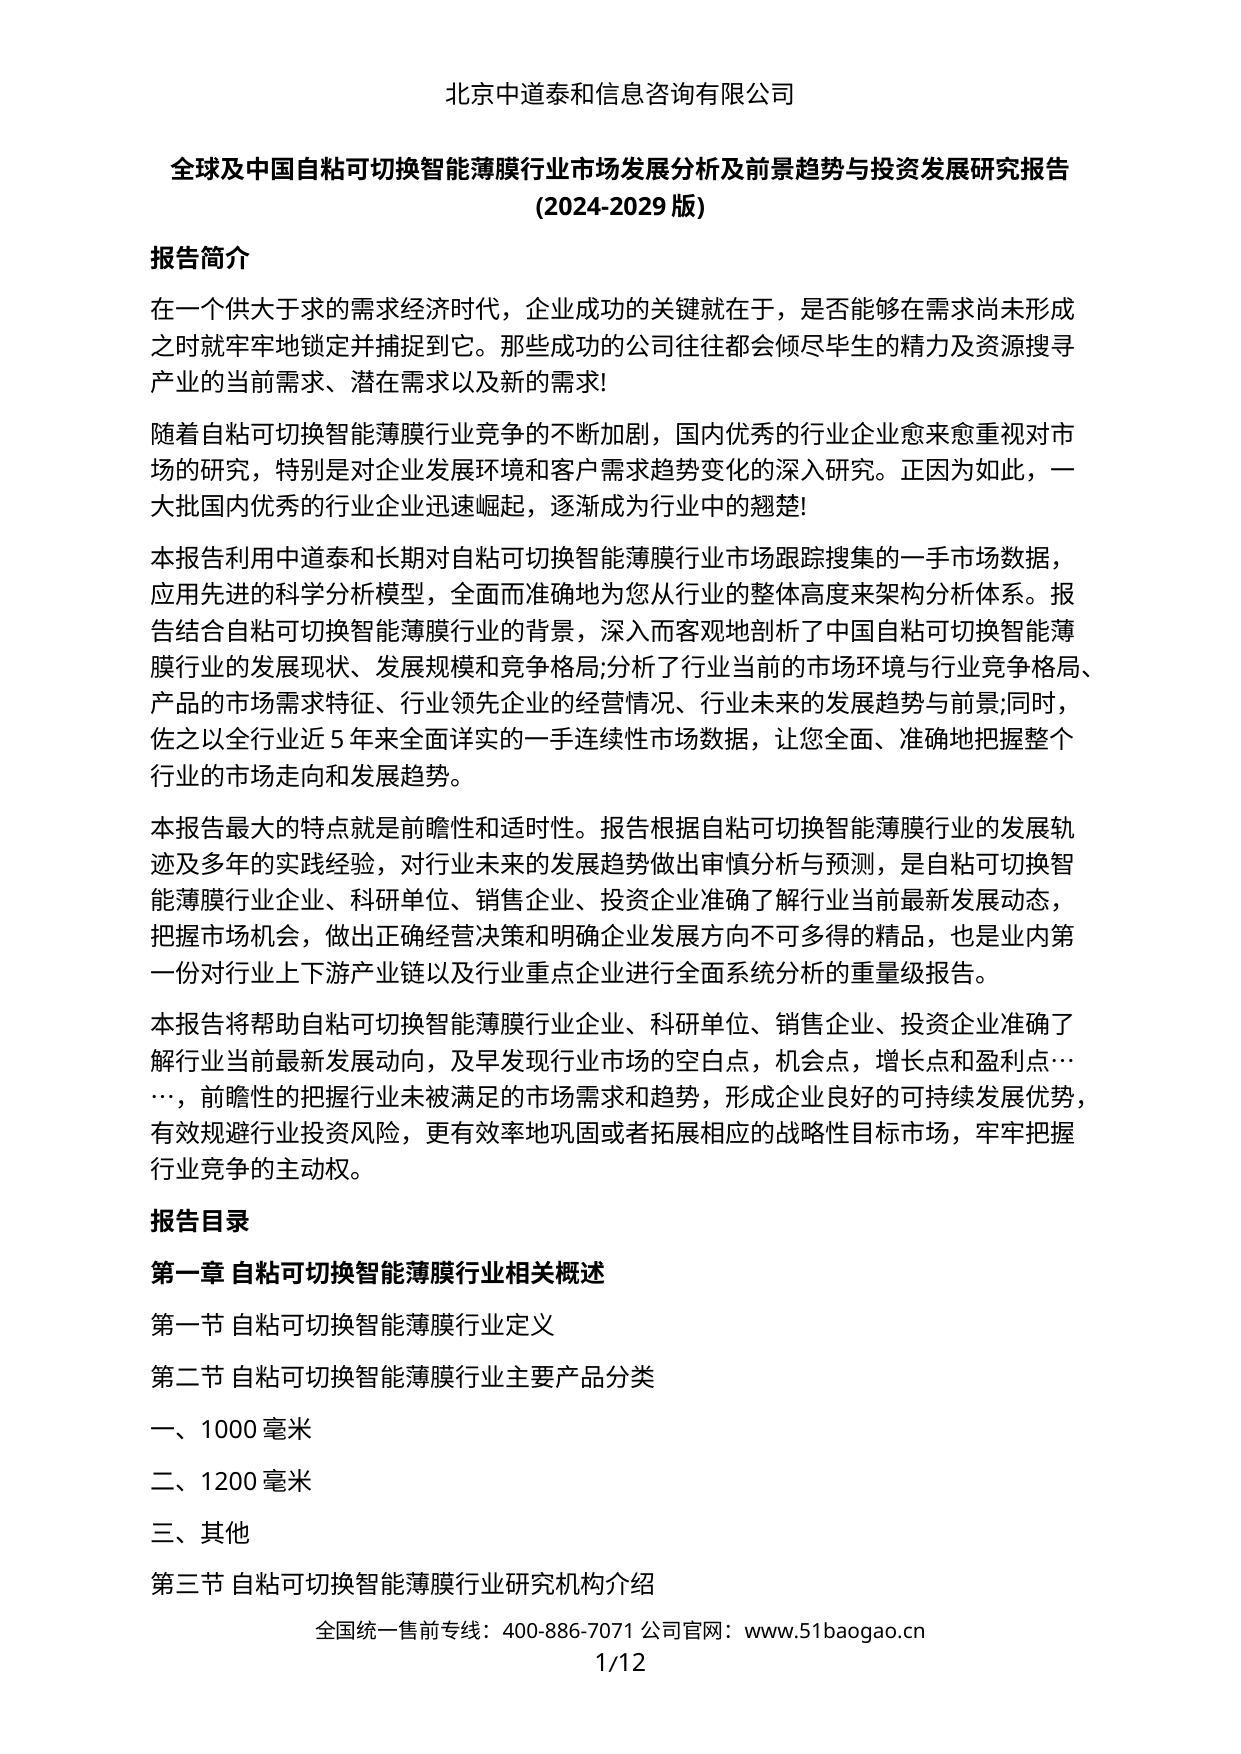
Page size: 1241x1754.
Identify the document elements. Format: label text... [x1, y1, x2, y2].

text 报告目录 [150, 1202, 1090, 1238]
text 三、其他 [150, 1513, 1090, 1549]
text 第二节 自粘可切换智能薄膜行业主要产品分类 [150, 1357, 1090, 1394]
text 第一节 自粘可切换智能薄膜行业定义 [150, 1306, 1090, 1342]
text 第三节 自粘可切换智能薄膜行业研究机构介绍 [150, 1565, 1090, 1601]
text 在一个供大于求的需求经济时代，企业成功的关键就在于，是否能够在需求尚未形成之时就牢牢地锁定并捕捉到它。那些成功的公司往往都会倾尽毕生的精力及资源搜寻产业的当前需求、潜在需求以及新的需求! [150, 290, 1090, 399]
text 本报告利用中道泰和长期对自粘可切换智能薄膜行业市场跟踪搜集的一手市场数据，应用先进的科学分析模型，全面而准确地为您从行业的整体高度来架构分析体系。报告结合自粘可切换智能薄膜行业的背景，深入而客观地剖析了中国自粘可切换智能薄膜行业的发展现状、发展规模和竞争格局;分析了行业当前的市场环境与行业竞争格局、产品的市场需求特征、行业领先企业的经营情况、行业未来的发展趋势与前景;同时，佐之以全行业近5年来全面详实的一手连续性市场数据，让您全面、准确地把握整个行业的市场走向和发展趋势。 [150, 539, 1090, 792]
text 全球及中国自粘可切换智能薄膜行业市场发展分析及前景趋势与投资发展研究报告(2024-2029版) [150, 150, 1090, 222]
text 报告简介 [150, 238, 1090, 274]
text 第一章 自粘可切换智能薄膜行业相关概述 [150, 1254, 1090, 1290]
text 随着自粘可切换智能薄膜行业竞争的不断加剧，国内优秀的行业企业愈来愈重视对市场的研究，特别是对企业发展环境和客户需求趋势变化的深入研究。正因为如此，一大批国内优秀的行业企业迅速崛起，逐渐成为行业中的翘楚! [150, 414, 1090, 523]
text 本报告最大的特点就是前瞻性和适时性。报告根据自粘可切换智能薄膜行业的发展轨迹及多年的实践经验，对行业未来的发展趋势做出审慎分析与预测，是自粘可切换智能薄膜行业企业、科研单位、销售企业、投资企业准确了解行业当前最新发展动态，把握市场机会，做出正确经营决策和明确企业发展方向不可多得的精品，也是业内第一份对行业上下游产业链以及行业重点企业进行全面系统分析的重量级报告。 [150, 808, 1090, 989]
text 本报告将帮助自粘可切换智能薄膜行业企业、科研单位、销售企业、投资企业准确了解行业当前最新发展动向，及早发现行业市场的空白点，机会点，增长点和盈利点……，前瞻性的把握行业未被满足的市场需求和趋势，形成企业良好的可持续发展优势，有效规避行业投资风险，更有效率地巩固或者拓展相应的战略性目标市场，牢牢把握行业竞争的主动权。 [150, 1005, 1090, 1186]
text 一、1000毫米 [150, 1409, 1090, 1446]
text 二、1200毫米 [150, 1461, 1090, 1497]
